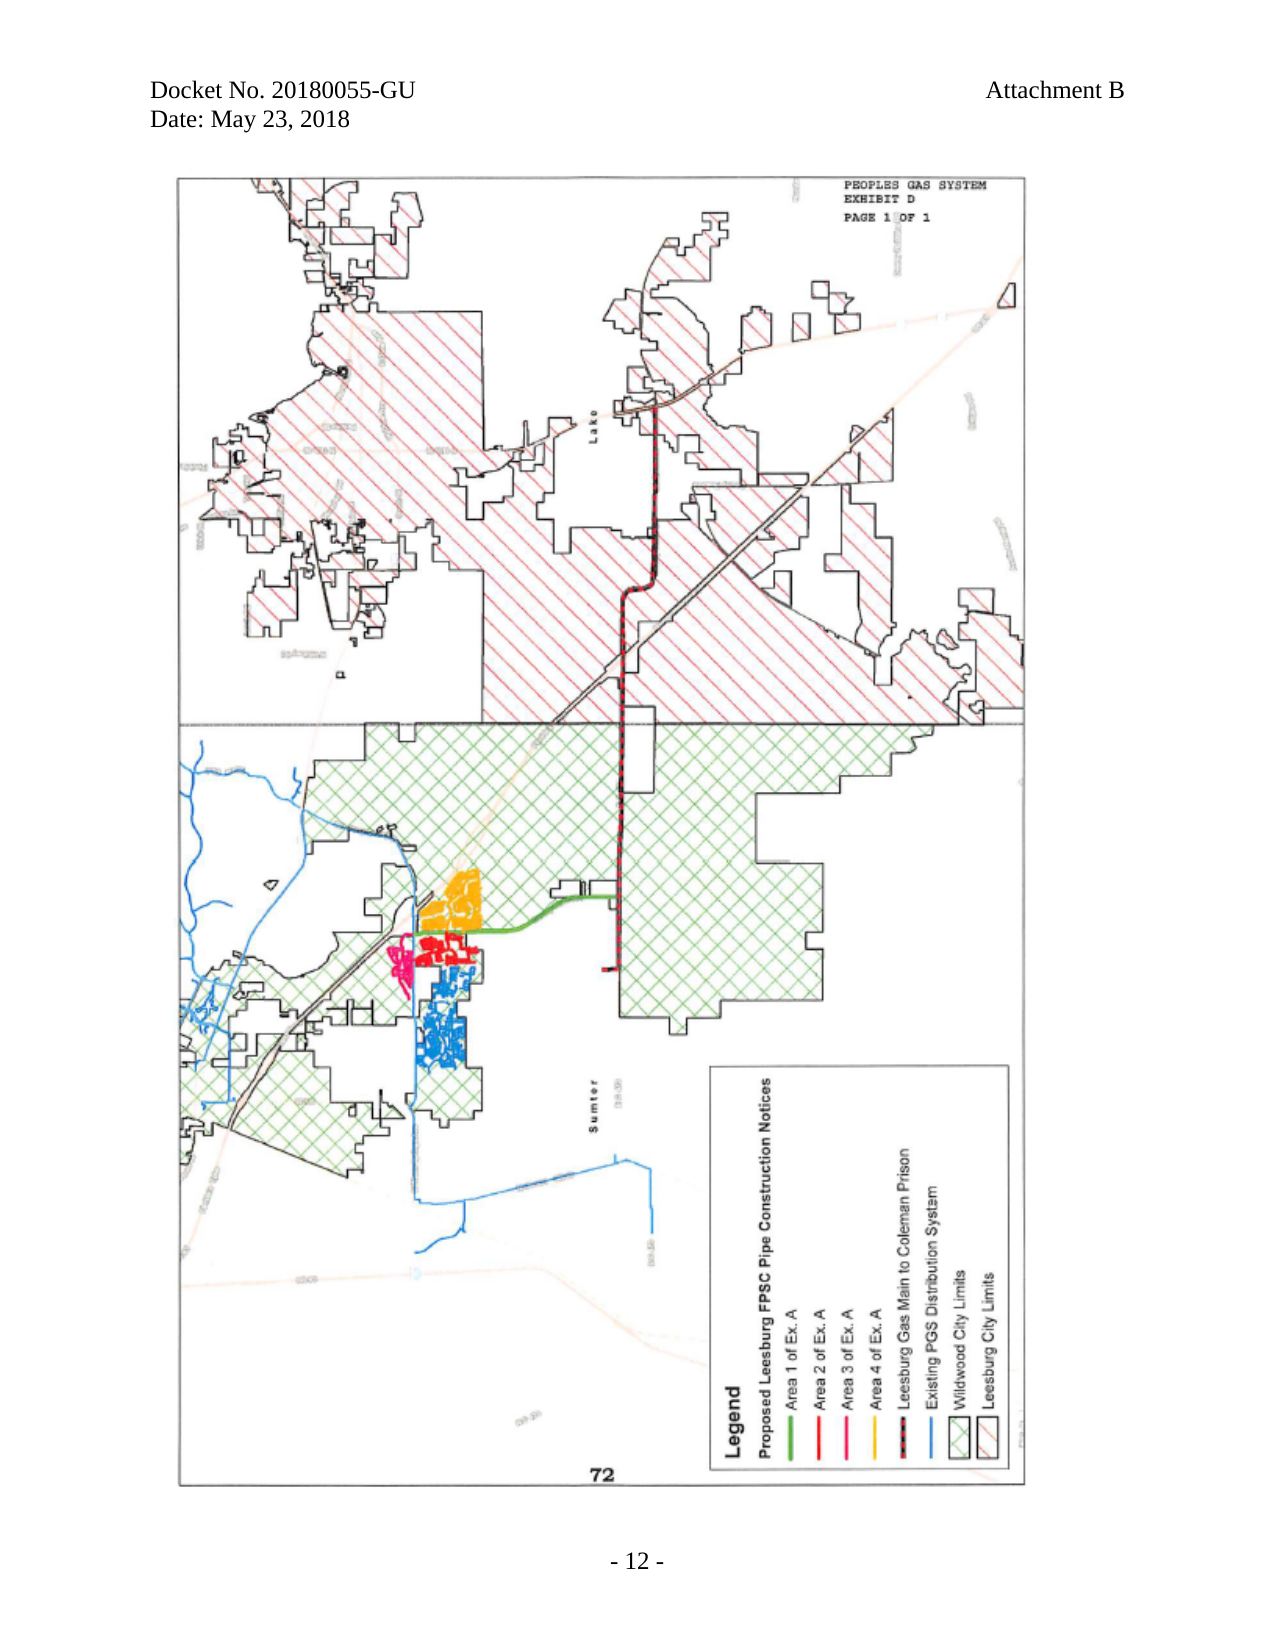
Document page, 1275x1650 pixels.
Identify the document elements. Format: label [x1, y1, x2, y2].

picture [150, 165, 1041, 1501]
